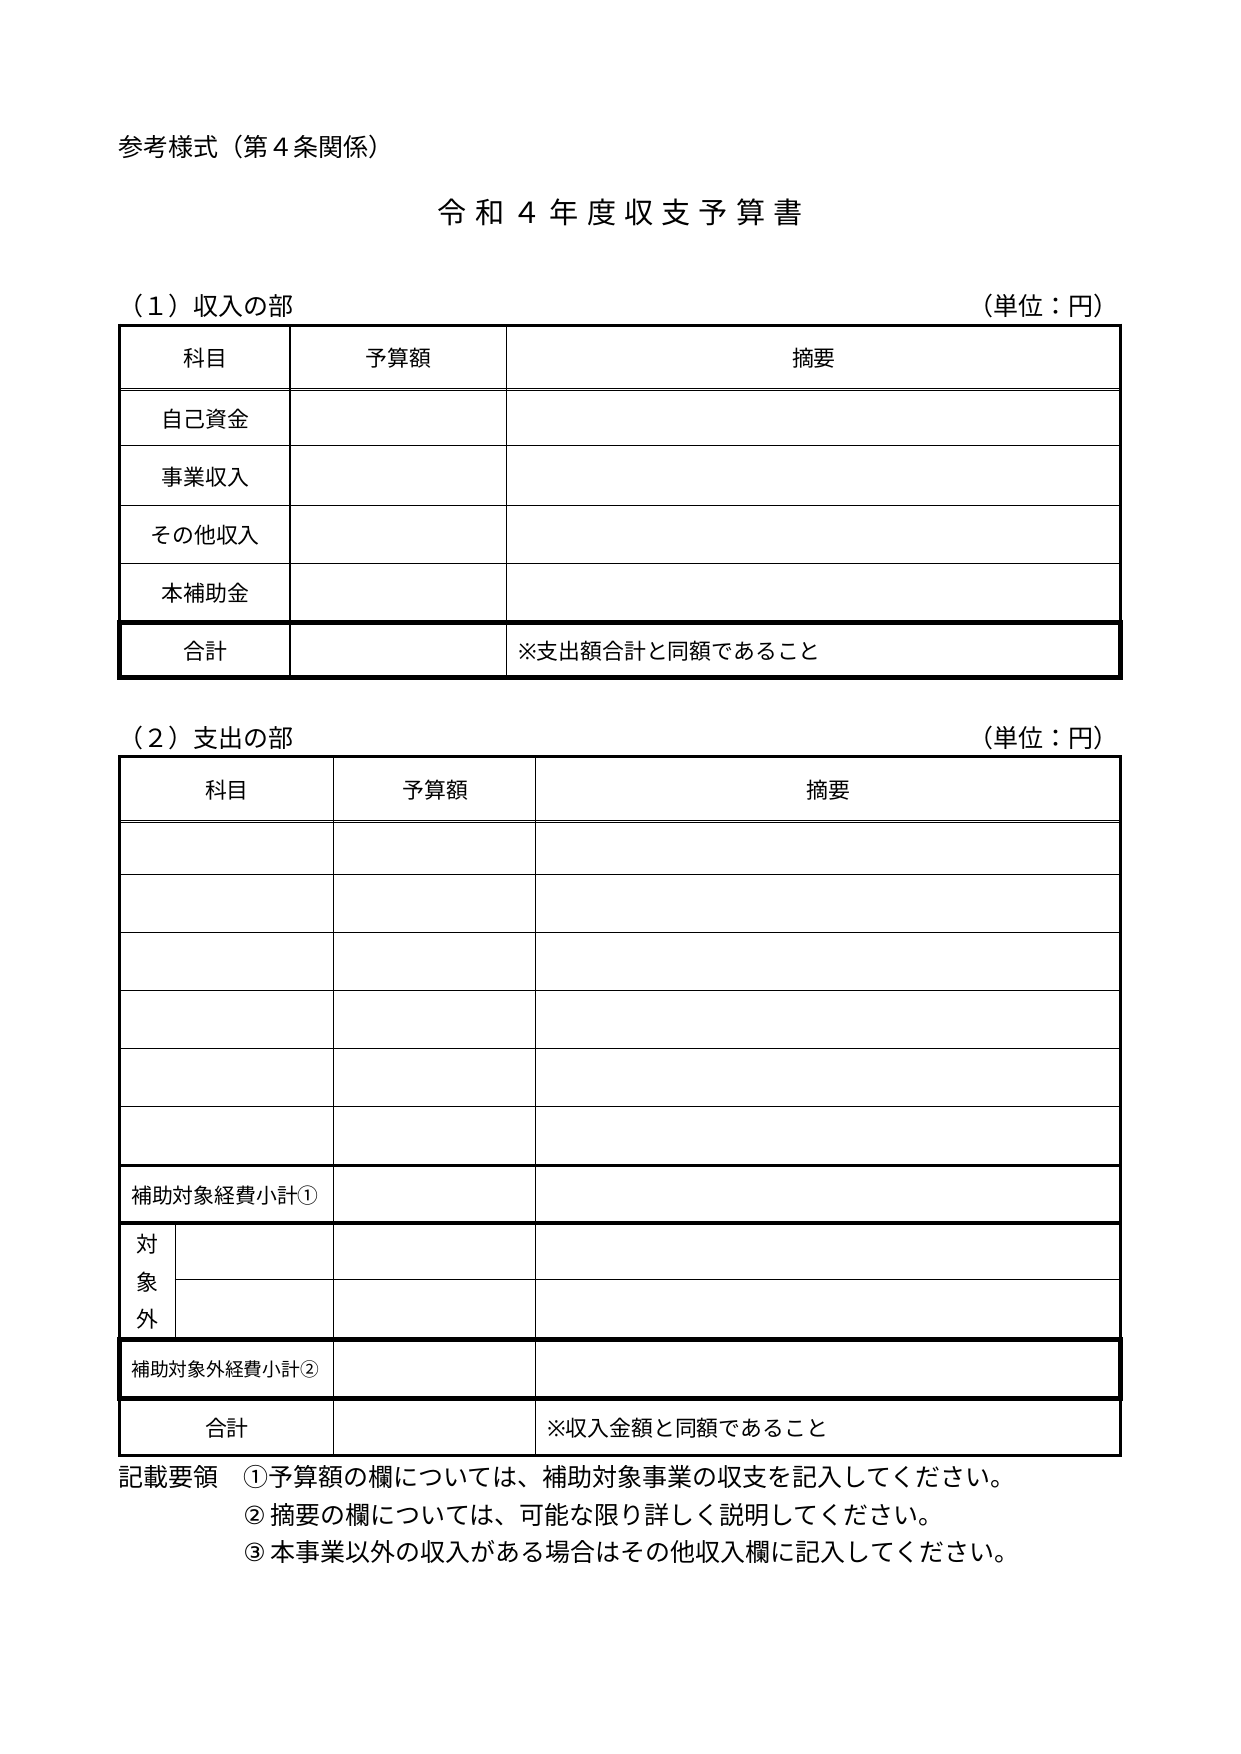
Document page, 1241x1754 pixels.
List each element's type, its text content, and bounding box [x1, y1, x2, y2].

table_cell [536, 933, 1119, 990]
text （２）支出の部 （単位：円） [118, 717, 1122, 755]
table_cell [507, 391, 1119, 445]
table_cell [334, 991, 535, 1048]
text 参考様式（第４条関係） [118, 127, 1122, 164]
table_cell [334, 1167, 535, 1221]
table_cell [536, 1107, 1119, 1164]
table_cell [334, 823, 535, 874]
table_cell [121, 875, 333, 932]
text 令和４年度収支予算書 [118, 173, 1122, 248]
text （１）収入の部 （単位：円） [118, 286, 1122, 323]
table_cell 合計 [121, 1401, 333, 1454]
table_cell [176, 1280, 333, 1337]
table_cell [121, 823, 333, 874]
table_cell [507, 506, 1119, 563]
table_cell [536, 1167, 1119, 1221]
table_header 予算額 [291, 327, 506, 388]
table_cell [334, 1107, 535, 1164]
text ②摘要の欄については、可能な限り詳しく説明してください。 [243, 1494, 1122, 1532]
table_cell [334, 1049, 535, 1106]
table_cell 補助対象外経費小計② [122, 1342, 333, 1396]
table_cell [291, 506, 506, 563]
table_cell 対象外 [121, 1225, 175, 1337]
table_cell [291, 391, 506, 445]
table_cell 自己資金 [121, 391, 289, 445]
table_cell [121, 991, 333, 1048]
table_cell [291, 625, 506, 675]
table_cell [334, 1225, 535, 1279]
table_cell [536, 991, 1119, 1048]
table_cell 本補助金 [121, 564, 289, 620]
table_cell [334, 875, 535, 932]
table_cell 補助対象経費小計① [121, 1167, 333, 1221]
table_header 摘要 [536, 758, 1119, 819]
table_cell [291, 446, 506, 505]
table_cell [334, 1401, 535, 1454]
table_cell 事業収入 [121, 446, 289, 505]
table_cell [536, 1225, 1119, 1279]
table_header 摘要 [507, 327, 1119, 388]
table_cell [121, 1107, 333, 1164]
table_cell [334, 1280, 535, 1337]
table_cell [291, 564, 506, 620]
table_header 科目 [121, 758, 333, 819]
table_cell [536, 823, 1119, 874]
table_cell ※支出額合計と同額であること [507, 625, 1118, 675]
text 記載要領 ①予算額の欄については、補助対象事業の収支を記入してください。 [118, 1457, 1122, 1494]
table_header 予算額 [334, 758, 535, 819]
table_cell [507, 564, 1119, 620]
table_cell [536, 1280, 1119, 1337]
table_cell [536, 1049, 1119, 1106]
table_cell [334, 1342, 535, 1396]
table_cell 合計 [122, 625, 289, 675]
table_cell その他収入 [121, 506, 289, 563]
table_cell [536, 875, 1119, 932]
table_header 科目 [121, 327, 289, 388]
table_cell [334, 933, 535, 990]
table_cell [507, 446, 1119, 505]
table_cell [536, 1342, 1118, 1396]
table_cell [121, 1049, 333, 1106]
table_cell [121, 933, 333, 990]
table_cell ※収入金額と同額であること [536, 1401, 1119, 1454]
text ③本事業以外の収入がある場合はその他収入欄に記入してください。 [243, 1532, 1122, 1569]
table_cell [176, 1225, 333, 1279]
